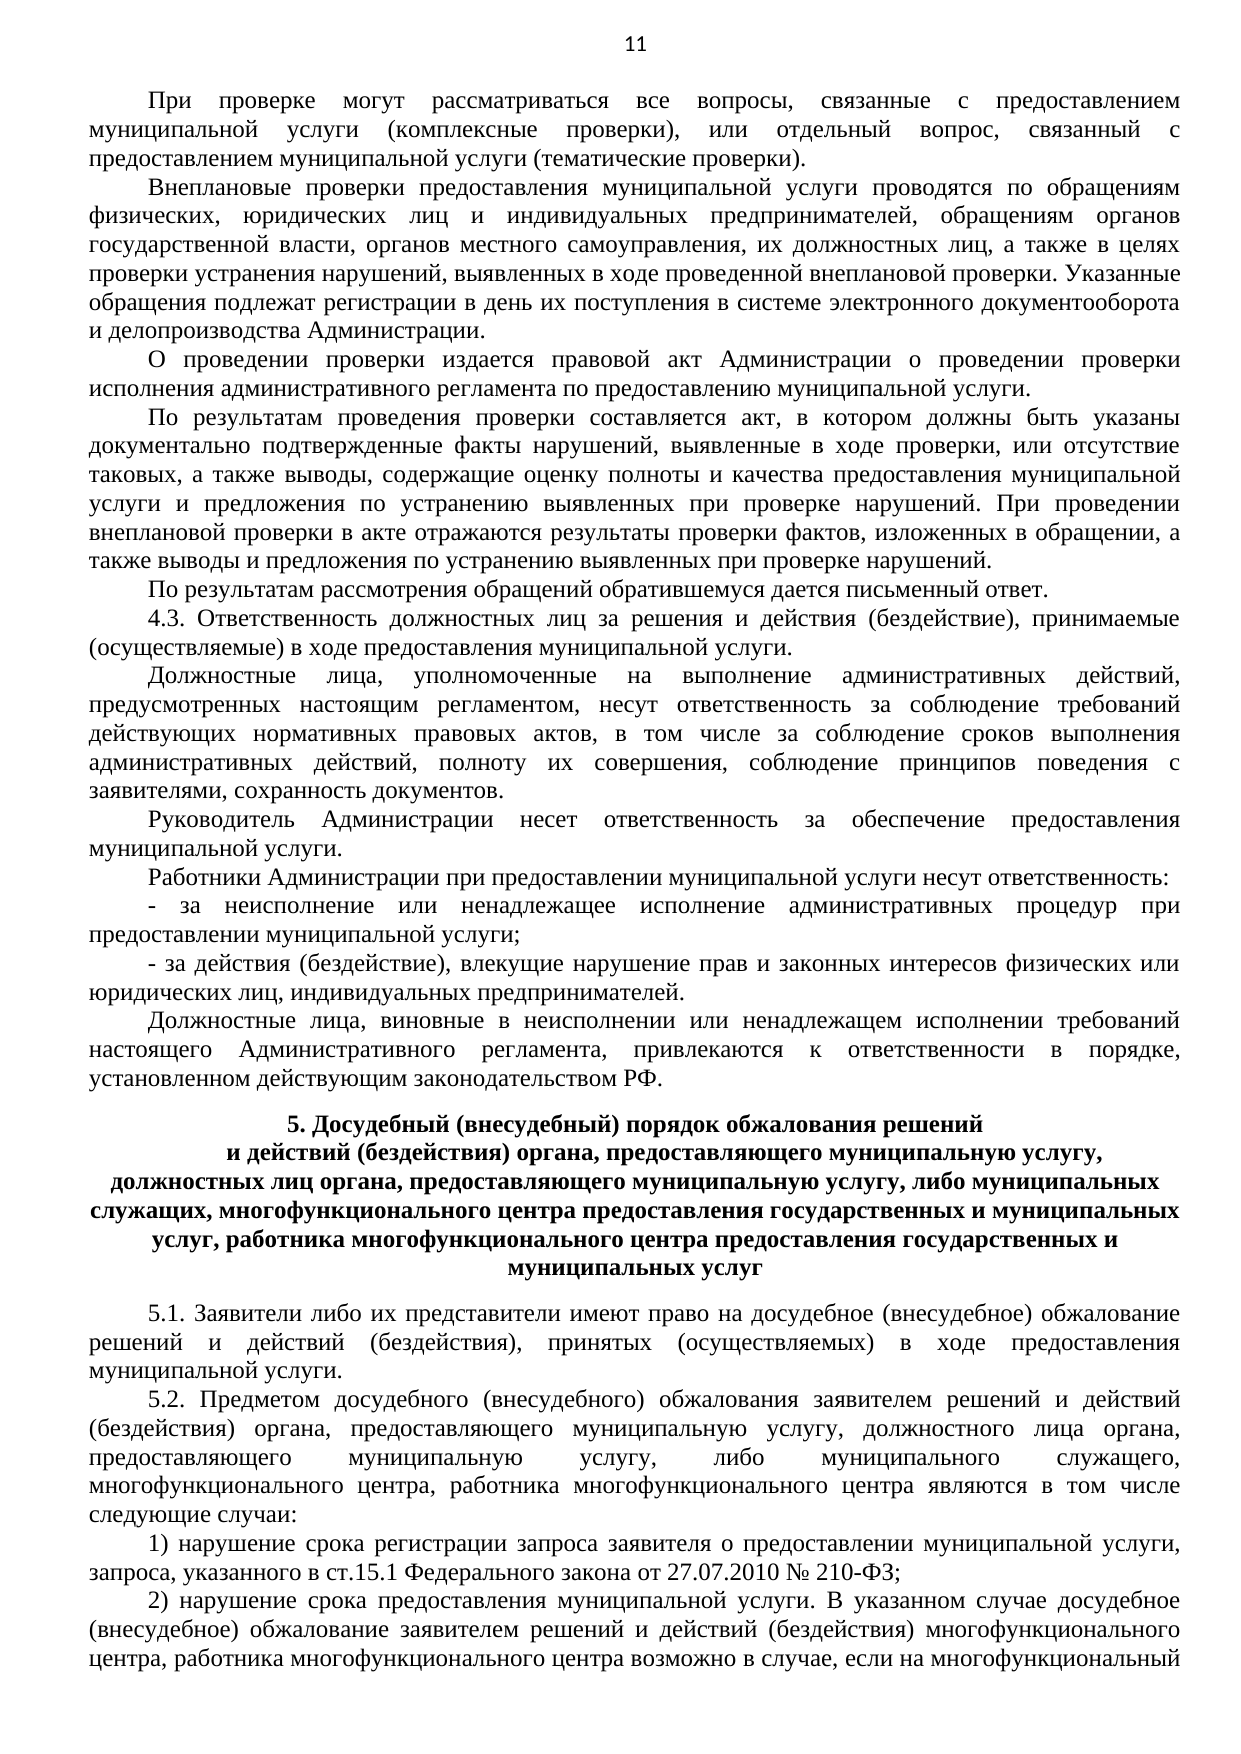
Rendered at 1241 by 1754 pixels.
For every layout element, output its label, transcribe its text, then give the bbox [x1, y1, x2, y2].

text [89, 1585, 1181, 1672]
text 1) нарушение срока регистрации запроса заявителя о предоставлении муниципальной услуги, запроса, указанного в ст.15.1 Федерального закона от 27.07.2010 № 210-ФЗ; [89, 1528, 1181, 1585]
text - за неисполнение или ненадлежащее исполнение административных процедур при предоставлении муниципальной услуги; [89, 891, 1181, 948]
text и действий (бездействия) органа, предоставляющего муниципальную услугу, должностных лиц органа, предоставляющего муниципальную услугу, либо муниципальных служащих, многофункционального центра предоставления государственных и муниципальных услуг, работника многофункционального центра предоставления государственных и муниципальных услуг [89, 1137, 1181, 1281]
text Должностные лица, уполномоченные на выполнение административных действий, предусмотренных настоящим регламентом, несут ответственность за соблюдение требований действующих нормативных правовых актов, в том числе за соблюдение сроков выполнения административных действий, полноту их совершения, соблюдение принципов поведения с заявителями, сохранность документов. [89, 661, 1181, 804]
text Работники Администрации при предоставлении муниципальной услуги несут ответственность: [89, 862, 1181, 891]
text 5.1. Заявители либо их представители имеют право на досудебное (внесудебное) обжалование решений и действий (бездействия), принятых (осуществляемых) в ходе предоставления муниципальной услуги. [89, 1298, 1181, 1384]
text Руководитель Администрации несет ответственность за обеспечение предоставления муниципальной услуги. [89, 804, 1181, 862]
text 4.3. Ответственность должностных лиц за решения и действия (бездействие), принимаемые (осуществляемые) в ходе предоставления муниципальной услуги. [89, 603, 1181, 661]
text При проверке могут рассматриваться все вопросы, связанные с предоставлением муниципальной услуги (комплексные проверки), или отдельный вопрос, связанный с предоставлением муниципальной услуги (тематические проверки). [89, 86, 1181, 172]
text - за действия (бездействие), влекущие нарушение прав и законных интересов физических или юридических лиц, индивидуальных предпринимателей. [89, 948, 1181, 1006]
text По результатам проведения проверки составляется акт, в котором должны быть указаны документально подтвержденные факты нарушений, выявленные в ходе проверки, или отсутствие таковых, а также выводы, содержащие оценку полноты и качества предоставления муниципальной услуги и предложения по устранению выявленных при проверке нарушений. При проведении внеплановой проверки в акте отражаются результаты проверки фактов, изложенных в обращении, а также выводы и предложения по устранению выявленных при проверке нарушений. [89, 402, 1181, 574]
text По результатам рассмотрения обращений обратившемуся дается письменный ответ. [89, 574, 1181, 603]
text Внеплановые проверки предоставления муниципальной услуги проводятся по обращениям физических, юридических лиц и индивидуальных предпринимателей, обращениям органов государственной власти, органов местного самоуправления, их должностных лиц, а также в целях проверки устранения нарушений, выявленных в ходе проведенной внеплановой проверки. Указанные обращения подлежат регистрации в день их поступления в системе электронного документооборота и делопроизводства Администрации. [89, 172, 1181, 344]
text 5. Досудебный (внесудебный) порядок обжалования решений [89, 1109, 1181, 1137]
text О проведении проверки издается правовой акт Администрации о проведении проверки исполнения административного регламента по предоставлению муниципальной услуги. [89, 344, 1181, 402]
text 5.2. Предметом досудебного (внесудебного) обжалования заявителем решений и действий (бездействия) органа, предоставляющего муниципальную услугу, должностного лица органа, предоставляющего муниципальную услугу, либо муниципального служащего, многофункционального центра, работника многофункционального центра являются в том числе следующие случаи: [89, 1384, 1181, 1528]
text Должностные лица, виновные в неисполнении или ненадлежащем исполнении требований настоящего Административного регламента, привлекаются к ответственности в порядке, установленном действующим законодательством РФ. [89, 1006, 1181, 1092]
